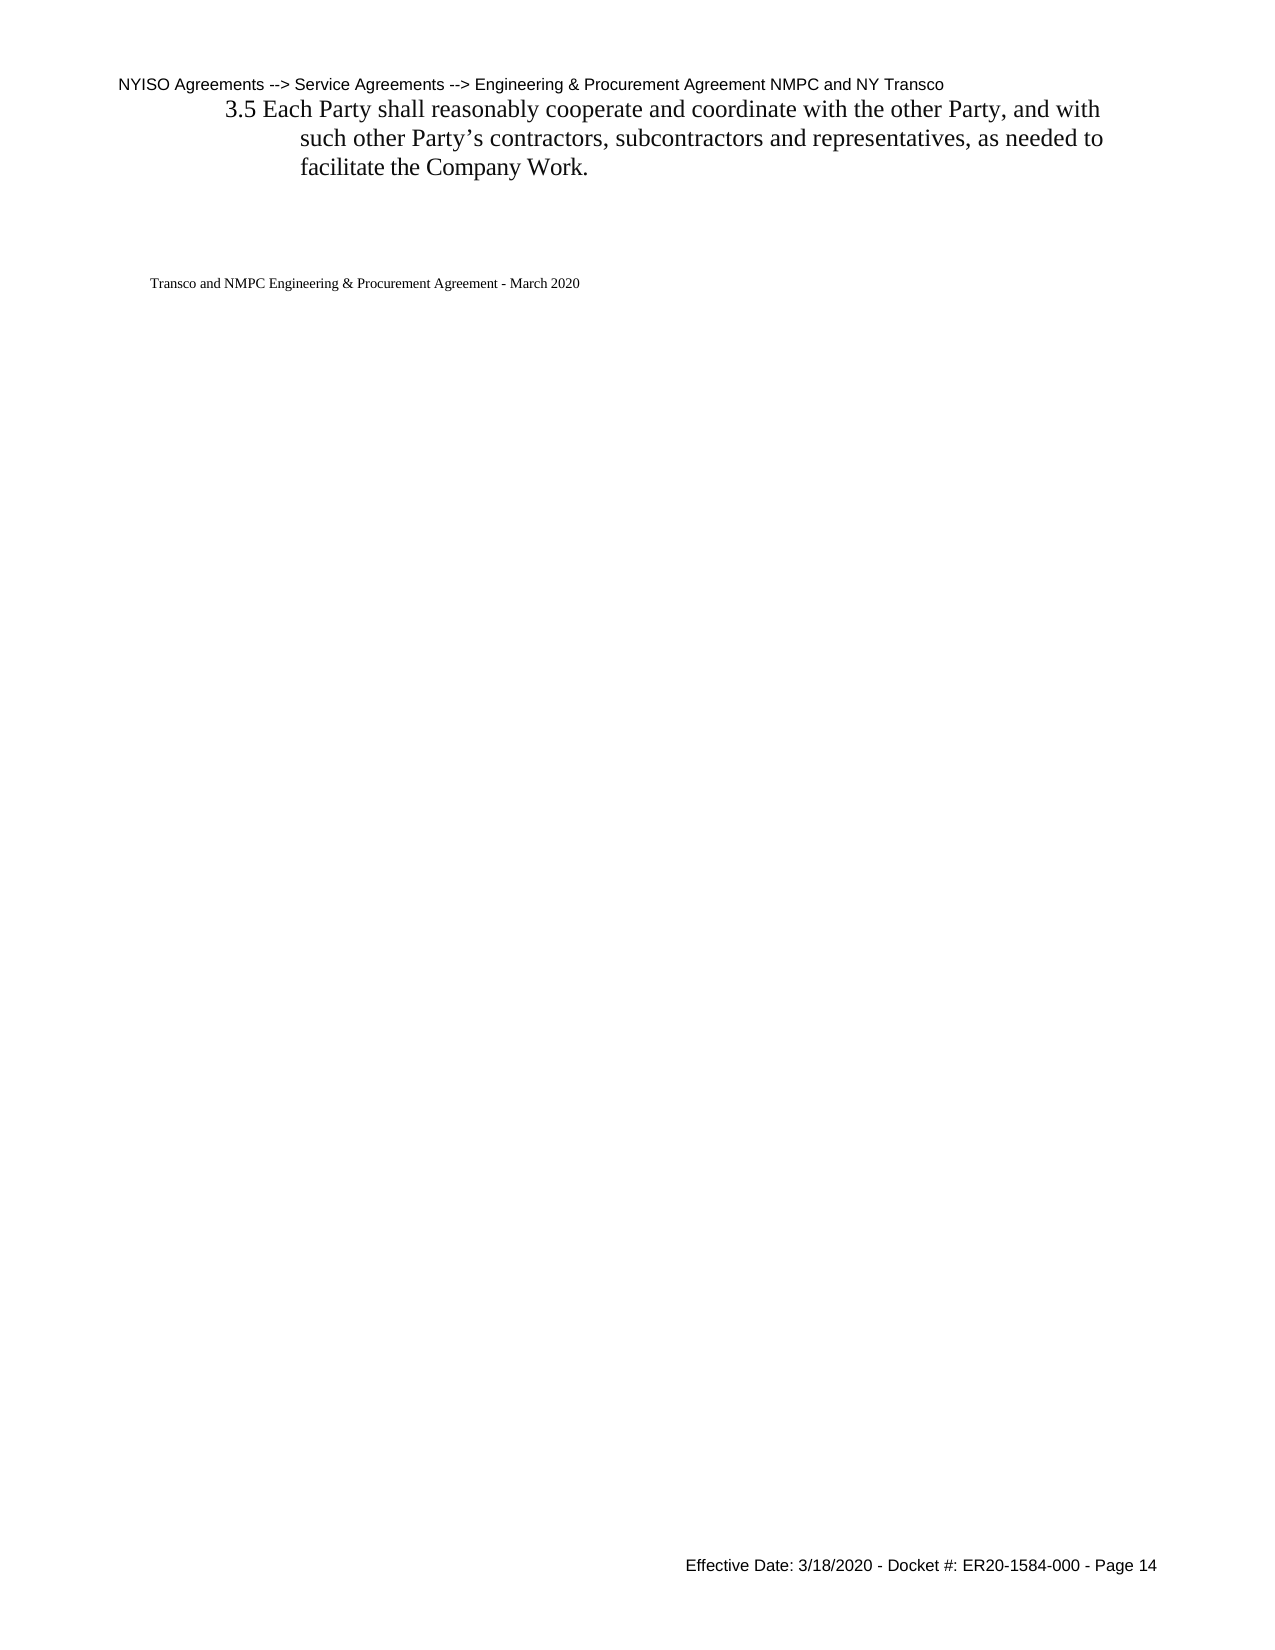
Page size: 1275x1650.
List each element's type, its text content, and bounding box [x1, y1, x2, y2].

text 3.5 Each Party shall reasonably cooperate and coordinate with the other Party, and with such other Party’s contractors, subcontractors and representatives, as needed to facilitate the Company Work. [225, 94, 1145, 182]
text Transco and NMPC Engineering & Procurement Agreement - March 2020 [150, 275, 1275, 292]
